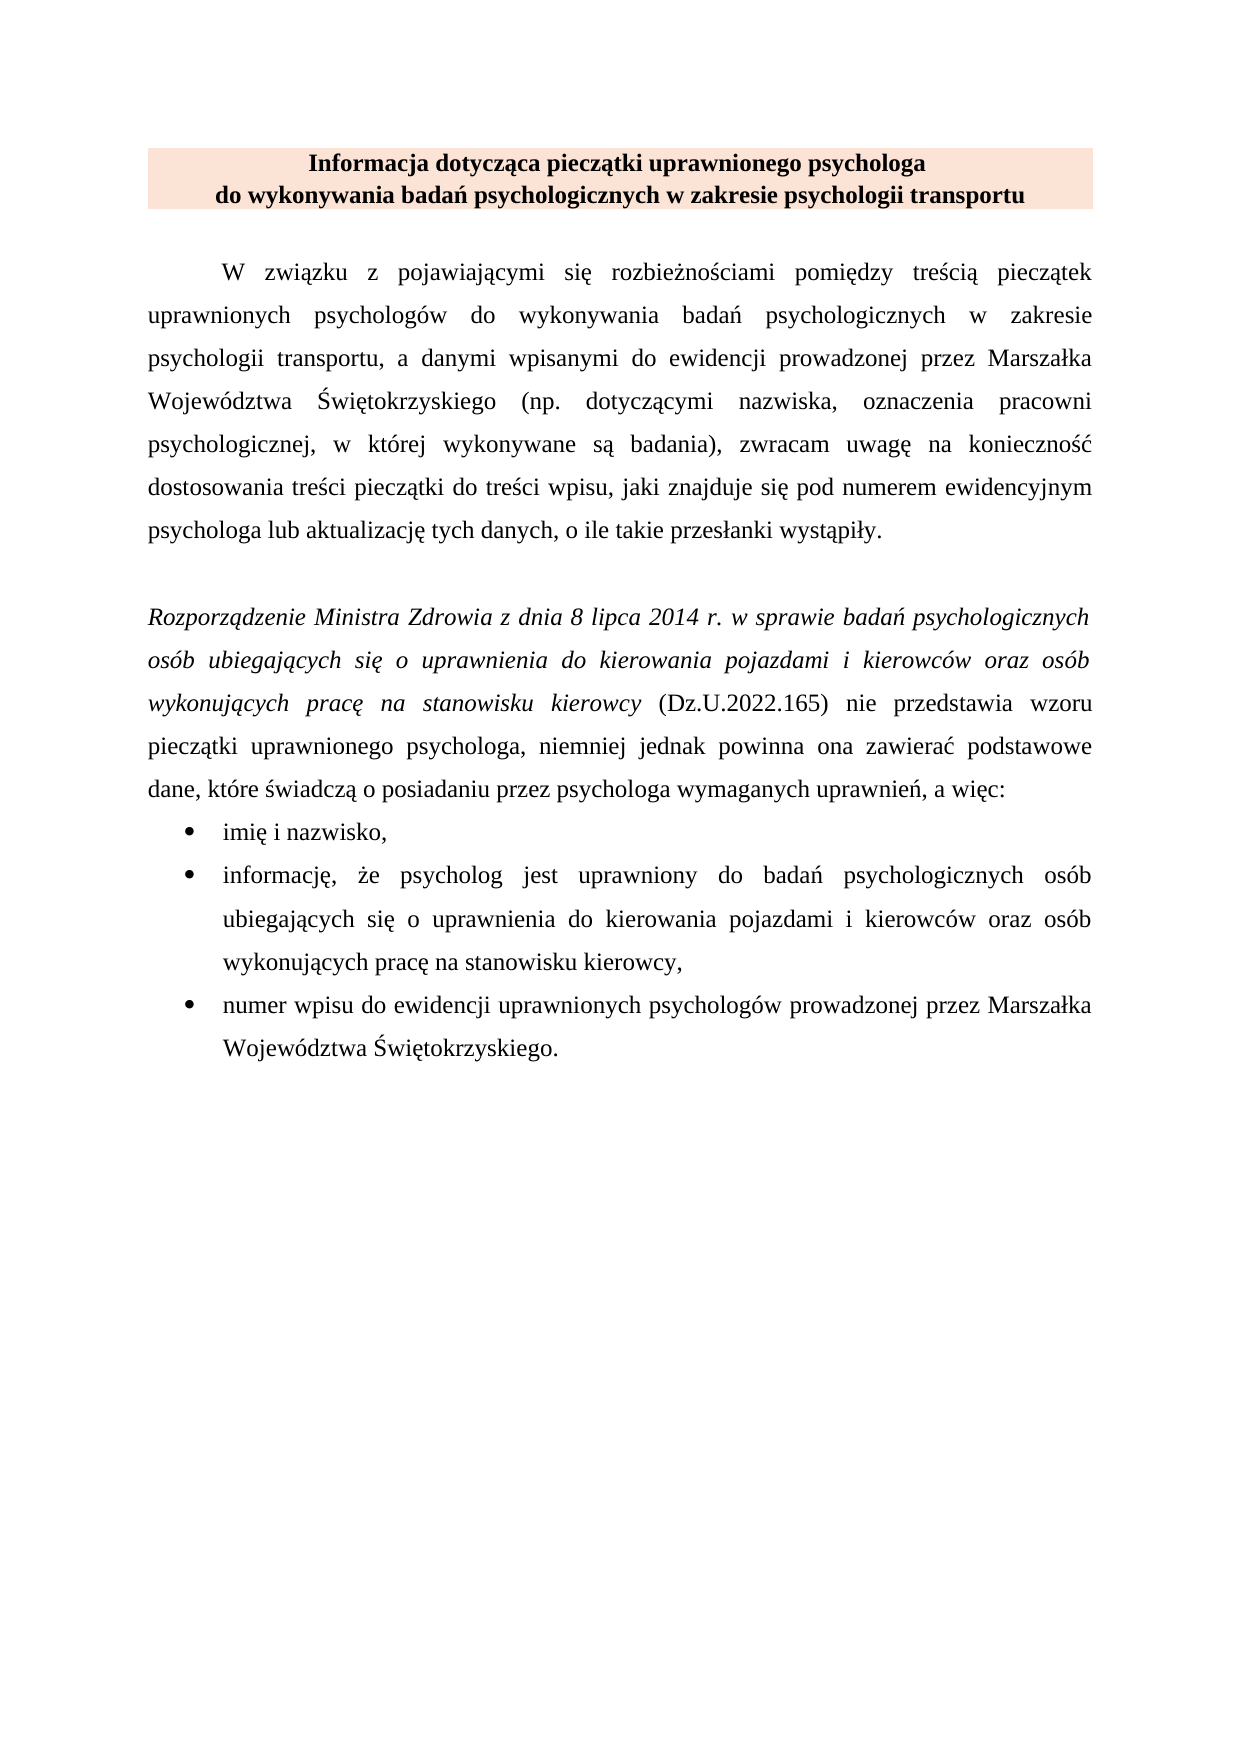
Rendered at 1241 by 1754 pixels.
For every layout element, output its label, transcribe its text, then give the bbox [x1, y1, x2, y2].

list numer wpisu do ewidencji uprawnionych psychologów prowadzonej przez Marszałka Województwa Świętokrzyskiego. [185, 990, 1093, 1062]
text W związku z pojawiającymi się rozbieżnościami pomiędzy treścią pieczątek uprawnionych psychologów do wykonywania badań psychologicznych w zakresie psychologii transportu, a danymi wpisanymi do ewidencji prowadzonej przez Marszałka Województwa Świętokrzyskiego (np. dotyczącymi nazwiska, oznaczenia pracowni psychologicznej, w której wykonywane są badania), zwracam uwagę na konieczność dostosowania treści pieczątki do treści wpisu, jaki znajduje się pod numerem ewidencyjnym psychologa lub aktualizację tych danych, o ile takie przesłanki wystąpiły. [148, 257, 1093, 544]
text Informacja dotycząca pieczątki uprawnionego psychologa do wykonywania badań psychologicznych w zakresie psychologii transportu [148, 148, 1093, 209]
text Rozporządzenie Ministra Zdrowia z dnia 8 lipca 2014 r. w sprawie badań psychologicznych osób ubiegających się o uprawnienia do kierowania pojazdami i kierowców oraz osób wykonujących pracę na stanowisku kierowcy (Dz.U.2022.165) nie przedstawia wzoru pieczątki uprawnionego psychologa, niemniej jednak powinna ona zawierać podstawowe dane, które świadczą o posiadaniu przez psychologa wymaganych uprawnień, a więc: [148, 602, 1093, 803]
list imię i nazwisko, [185, 817, 1093, 846]
list informację, że psycholog jest uprawniony do badań psychologicznych osób ubiegających się o uprawnienia do kierowania pojazdami i kierowców oraz osób wykonujących pracę na stanowisku kierowcy, [185, 861, 1093, 976]
